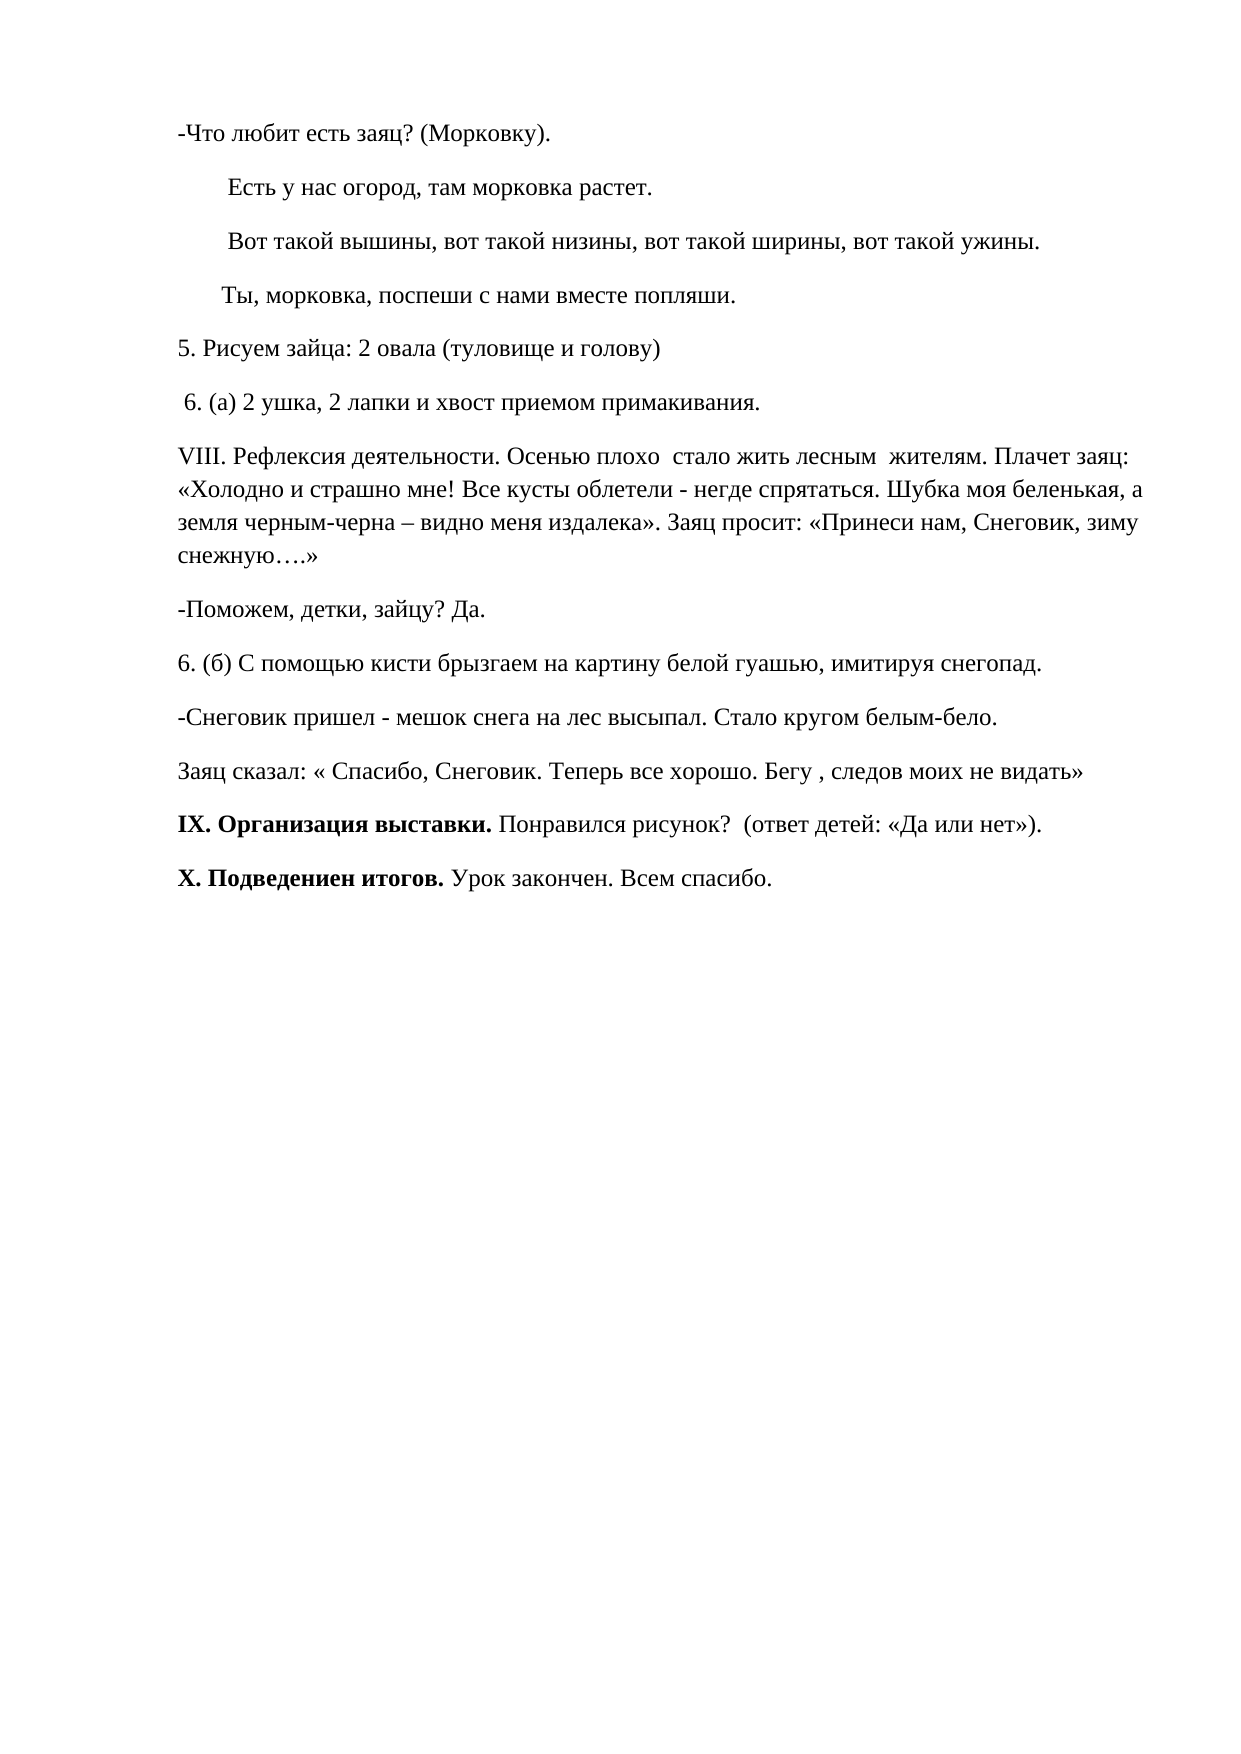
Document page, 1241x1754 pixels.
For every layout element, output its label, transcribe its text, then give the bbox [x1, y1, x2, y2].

text 6. (а) 2 ушка, 2 лапки и хвост приемом примакивания. [177, 387, 1152, 416]
text IХ. Организация выставки. Понравился рисунок? (ответ детей: «Да или нет»). [177, 809, 1152, 838]
text -Поможем, детки, зайцу? Да. [177, 594, 1152, 623]
text Заяц сказал: « Спасибо, Снеговик. Теперь все хорошо. Бегу , следов моих не видать» [177, 756, 1152, 784]
text Х. Подведениен итогов. Урок закончен. Всем спасибо. [177, 863, 1152, 892]
text 6. (б) С помощью кисти брызгаем на картину белой гуашью, имитируя снегопад. [177, 648, 1152, 677]
text -Что любит есть заяц? (Морковку). [177, 118, 1152, 147]
text Вот такой вышины, вот такой низины, вот такой ширины, вот такой ужины. [177, 226, 1152, 254]
text Есть у нас огород, там морковка растет. [177, 172, 1152, 201]
text -Снеговик пришел - мешок снега на лес высыпал. Стало кругом белым-бело. [177, 702, 1152, 731]
text 5. Рисуем зайца: 2 овала (туловище и голову) [177, 333, 1152, 362]
text Ты, морковка, поспеши с нами вместе попляши. [177, 280, 1152, 308]
text VIII. Рефлексия деятельности. Осенью плохо стало жить лесным жителям. Плачет заяц: «Холодно и страшно мне! Все кусты облетели - негде спрятаться. Шубка моя беленькая, а земля черным-черна – видно меня издалека». Заяц просит: «Принеси нам, Снеговик, зиму снежную….» [177, 441, 1152, 569]
